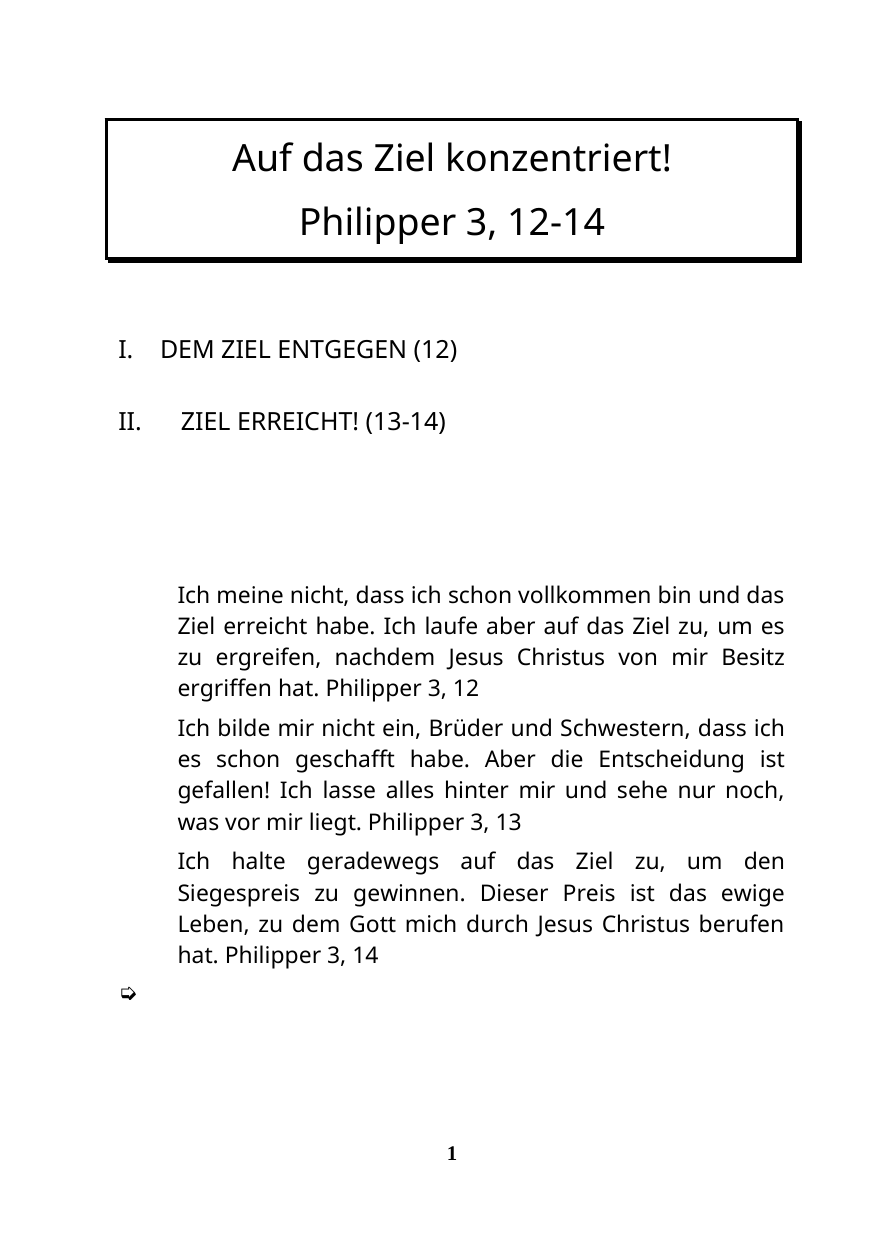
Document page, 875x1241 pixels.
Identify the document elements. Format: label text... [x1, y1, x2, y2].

text Philipper 3, 12-14 [108, 182, 796, 257]
text Ich halte geradewegs auf das Ziel zu, um den Siegespreis zu gewinnen. Dieser Preis ist das ewige Leben, zu dem Gott mich durch Jesus Christus berufen hat. Philipper 3, 14 [177, 845, 785, 970]
text Auf das Ziel konzentriert! [108, 121, 796, 182]
text Ich bilde mir nicht ein, Brüder und Schwestern, dass ich es schon geschafft habe. Aber die Entscheidung ist gefallen! Ich lasse alles hinter mir und sehe nur noch, was vor mir liegt. Philipper 3, 13 [177, 712, 785, 837]
text I. Dem Ziel entgegen (12) [118, 332, 785, 366]
text II. Ziel erreicht! (13-14) [118, 404, 785, 438]
text Ich meine nicht, dass ich schon vollkommen bin und das Ziel erreicht habe. Ich laufe aber auf das Ziel zu, um es zu ergreifen, nachdem Jesus Christus von mir Besitz ergriffen hat. Philipper 3, 12 [177, 578, 785, 703]
